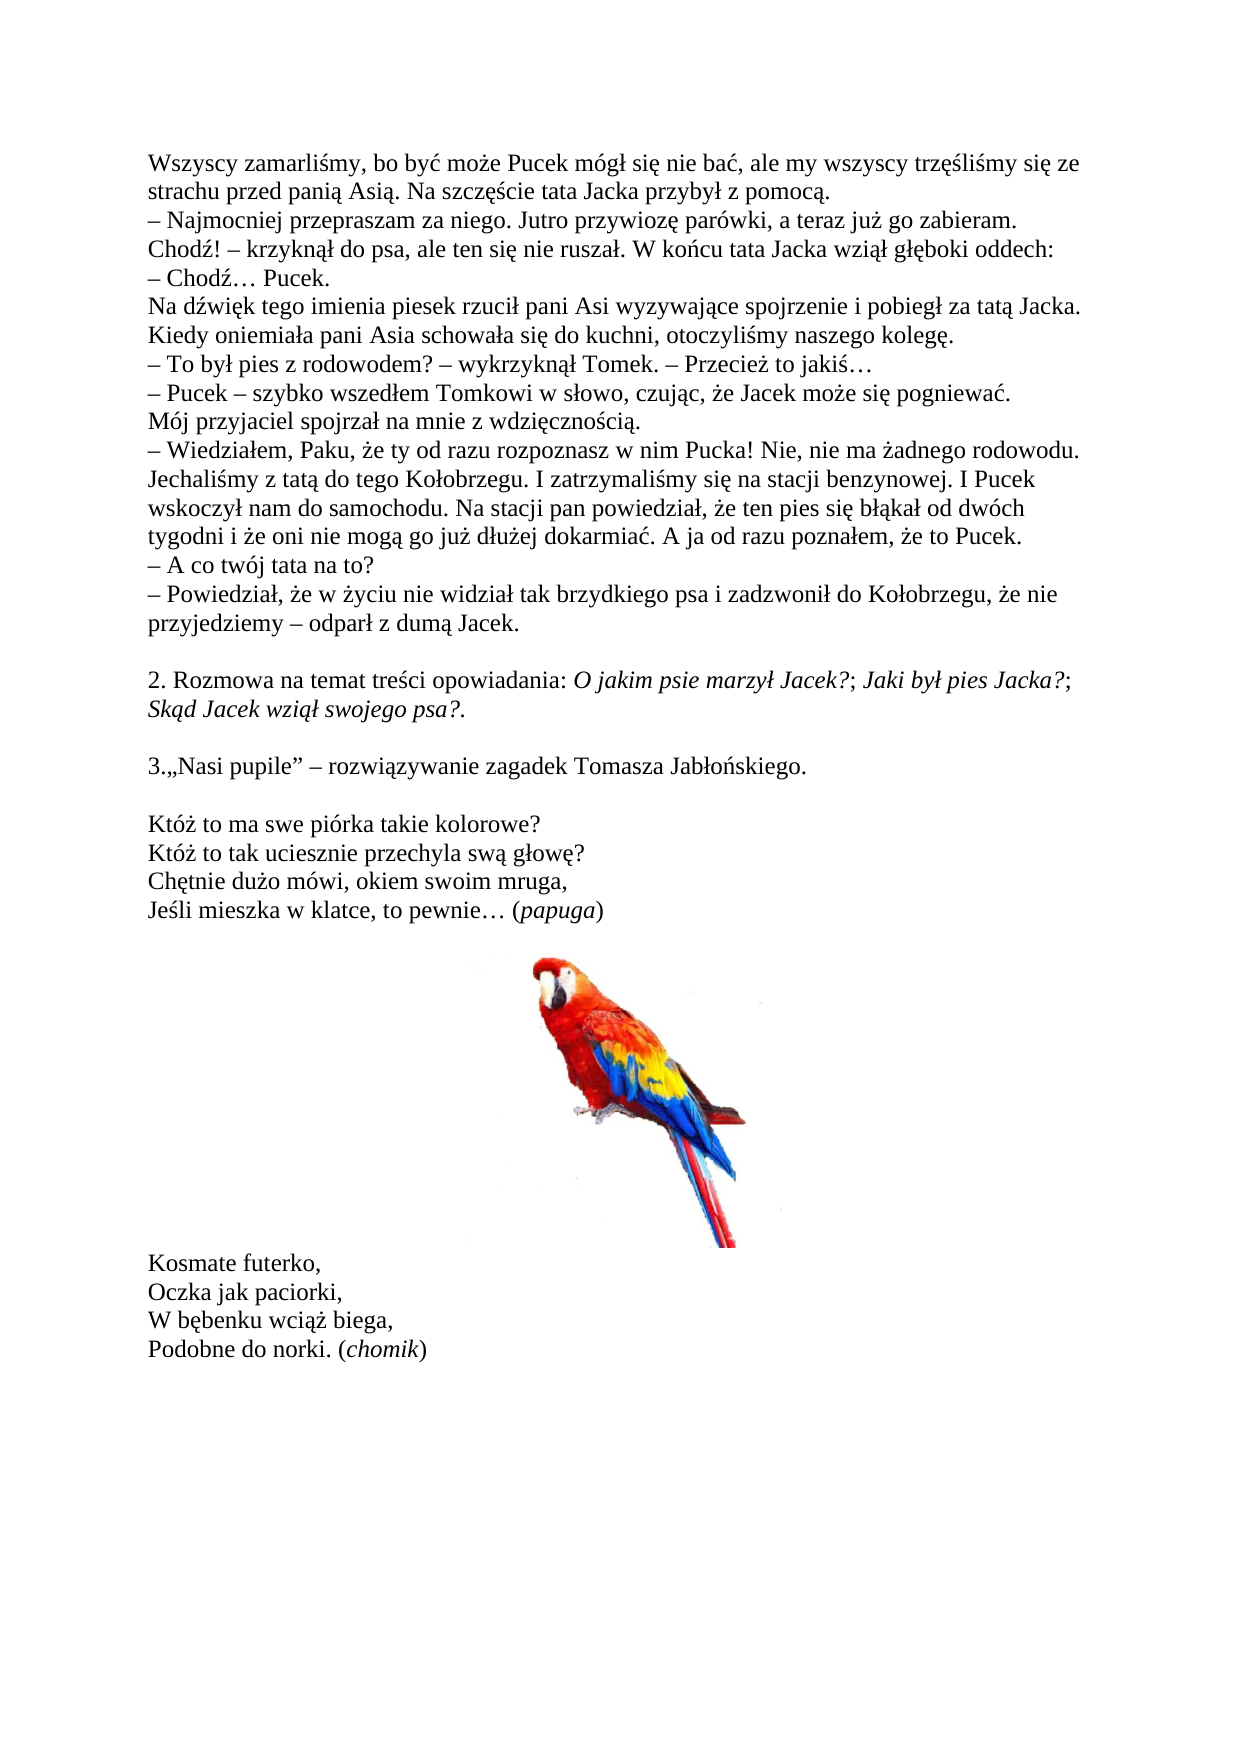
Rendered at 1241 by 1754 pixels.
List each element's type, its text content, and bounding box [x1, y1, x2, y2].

text Oczka jak paciorki, [148, 1277, 1093, 1305]
text Podobne do norki. (chomik) [148, 1334, 1093, 1363]
text – Powiedział, że w życiu nie widział tak brzydkiego psa i zadzwonił do Kołobrzegu, że nie przyjedziemy – odparł z dumą Jacek. [148, 579, 1093, 636]
text Kosmate futerko, [148, 1248, 1093, 1277]
text – To był pies z rodowodem? – wykrzyknął Tomek. – Przecież to jakiś… [148, 349, 1093, 378]
text Wszyscy zamarliśmy, bo być może Pucek mógł się nie bać, ale my wszyscy trzęśliśmy się ze strachu przed panią Asią. Na szczęście tata Jacka przybył z pomocą. [148, 148, 1093, 205]
text – Pucek – szybko wszedłem Tomkowi w słowo, czując, że Jacek może się pogniewać. [148, 378, 1093, 406]
text 2. Rozmowa na temat treści opowiadania: O jakim psie marzył Jacek?; Jaki był pies Jacka?; Skąd Jacek wziął swojego psa?. [148, 665, 1093, 723]
text Któż to ma swe piórka takie kolorowe? [148, 809, 1093, 838]
text W bębenku wciąż biega, [148, 1305, 1093, 1334]
text Chętnie dużo mówi, okiem swoim mruga, [148, 866, 1093, 895]
text – Chodź… Pucek. [148, 263, 1093, 291]
text Mój przyjaciel spojrzał na mnie z wdzięcznością. [148, 406, 1093, 435]
picture [458, 952, 782, 1248]
text 3.„Nasi pupile” – rozwiązywanie zagadek Tomasza Jabłońskiego. [148, 751, 1093, 780]
text Na dźwięk tego imienia piesek rzucił pani Asi wyzywające spojrzenie i pobiegł za tatą Jacka. Kiedy oniemiała pani Asia schowała się do kuchni, otoczyliśmy naszego kolegę. [148, 291, 1093, 349]
text Któż to tak uciesznie przechyla swą głowę? [148, 838, 1093, 866]
text – Wiedziałem, Paku, że ty od razu rozpoznasz w nim Pucka! Nie, nie ma żadnego rodowodu. Jechaliśmy z tatą do tego Kołobrzegu. I zatrzymaliśmy się na stacji benzynowej. I Pucek wskoczył nam do samochodu. Na stacji pan powiedział, że ten pies się błąkał od dwóch tygodni i że oni nie mogą go już dłużej dokarmiać. A ja od razu poznałem, że to Pucek. [148, 435, 1093, 550]
text Jeśli mieszka w klatce, to pewnie… (papuga) [148, 895, 1093, 924]
text – A co twój tata na to? [148, 550, 1093, 579]
text – Najmocniej przepraszam za niego. Jutro przywiozę parówki, a teraz już go zabieram. Chodź! – krzyknął do psa, ale ten się nie ruszał. W końcu tata Jacka wziął głęboki oddech: [148, 205, 1093, 263]
